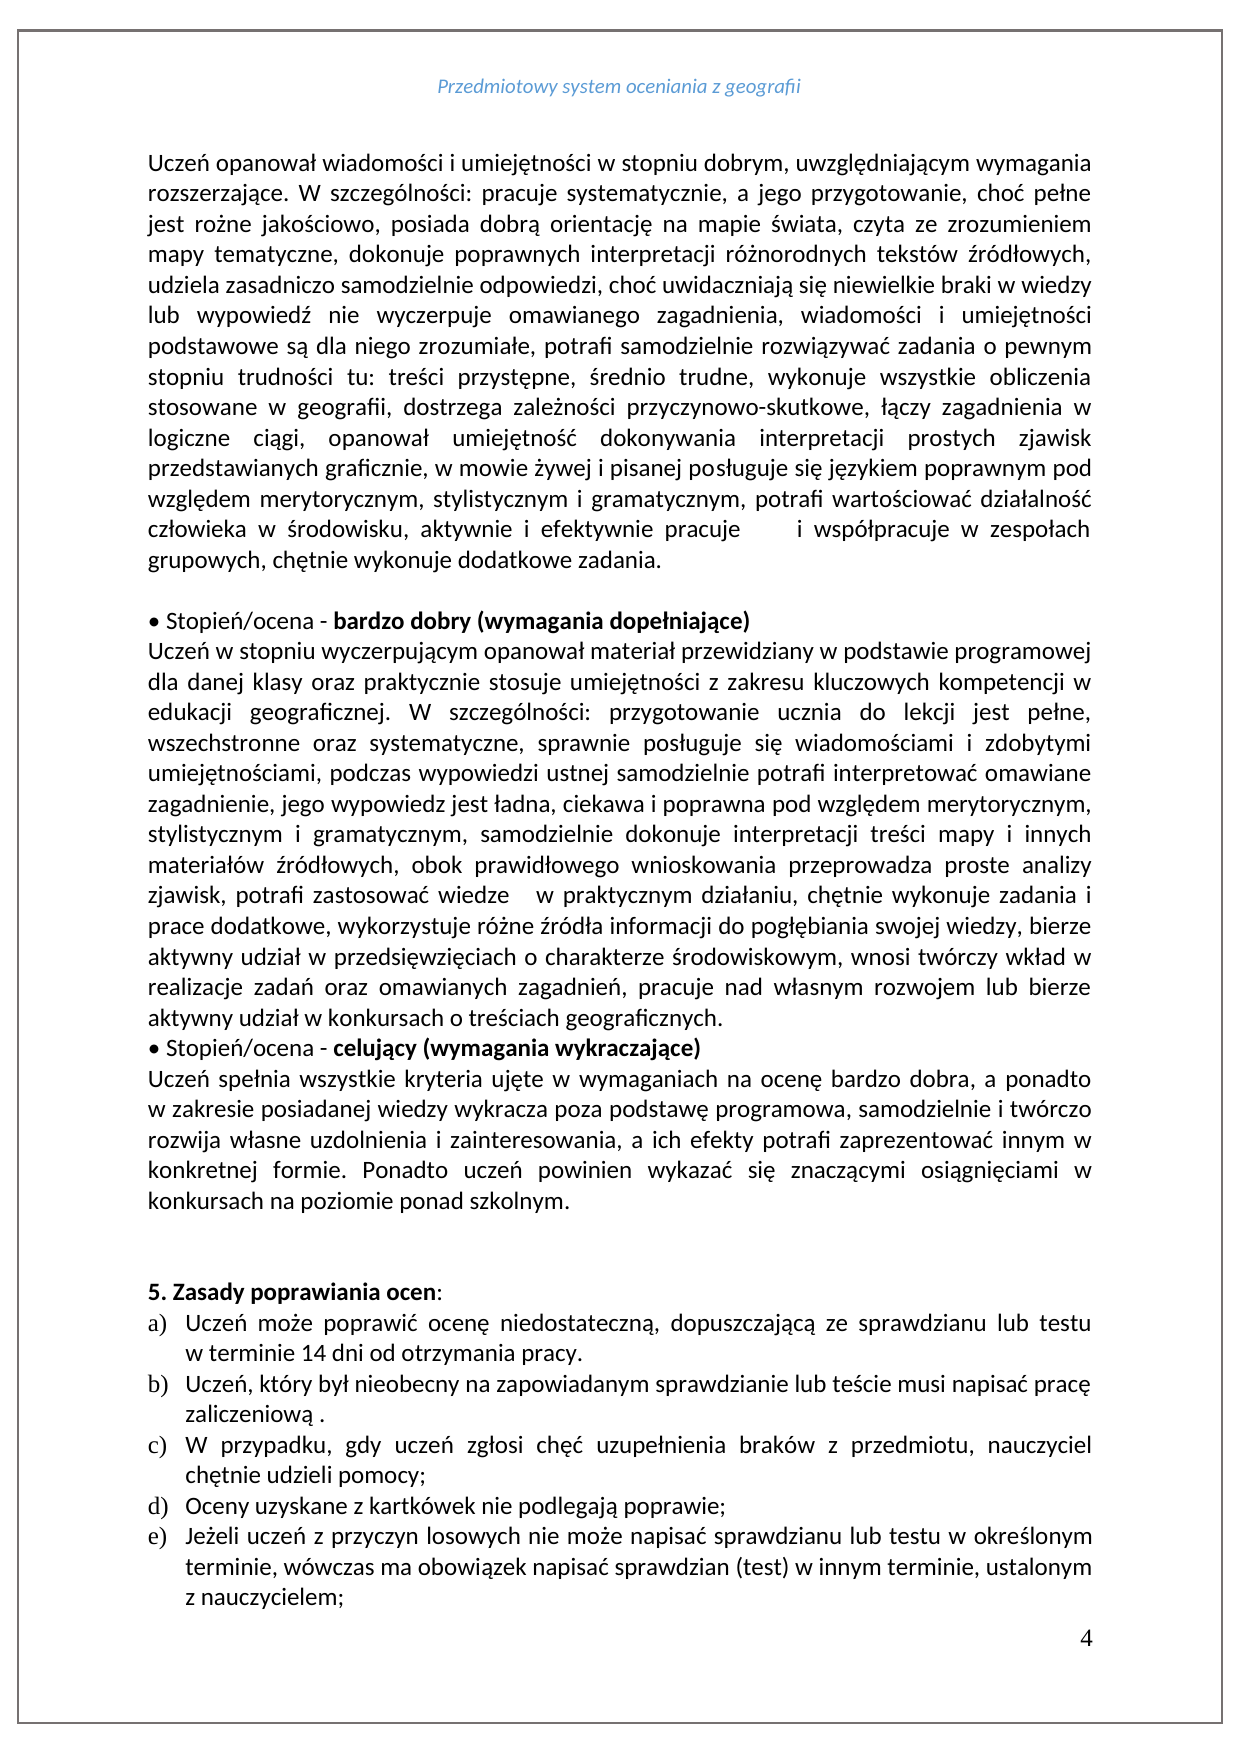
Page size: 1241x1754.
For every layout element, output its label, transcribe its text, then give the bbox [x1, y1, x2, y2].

text Uczeń w stopniu wyczerpującym opanował materiał przewidziany w podstawie programowej dla danej klasy oraz praktycznie stosuje umiejętności z zakresu kluczowych kompetencji w edukacji geograficznej. W szczególności: przygotowanie ucznia do lekcji jest pełne, wszechstronne oraz systematyczne, sprawnie posługuje się wiadomościami i zdobytymi umiejętnościami, podczas wypowiedzi ustnej samodzielnie potrafi interpretować omawiane zagadnienie, jego wypowiedz jest ładna, ciekawa i poprawna pod względem merytorycznym, stylistycznym i gramatycznym, samodzielnie dokonuje interpretacji treści mapy i innych materiałów źródłowych, obok prawidłowego wnioskowania przeprowadza proste analizy zjawisk, potrafi zastosować wiedze w praktycznym działaniu, chętnie wykonuje zadania i prace dodatkowe, wykorzystuje różne źródła informacji do pogłębiania swojej wiedzy, bierze aktywny udział w przedsięwzięciach o charakterze środowiskowym, wnosi twórczy wkład w realizacje zadań oraz omawianych zagadnień, pracuje nad własnym rozwojem lub bierze aktywny udział w konkursach o treściach geograficznych. [148, 635, 1093, 1032]
list W przypadku, gdy uczeń zgłosi chęć uzupełnienia braków z przedmiotu, nauczyciel chętnie udzieli pomocy; [148, 1429, 1093, 1490]
text • Stopień/ocena - celujący (wymagania wykraczające) [148, 1032, 1093, 1063]
text Uczeń opanował wiadomości i umiejętności w stopniu dobrym, uwzględniającym wymagania rozszerzające. W szczególności: pracuje systematycznie, a jego przygotowanie, choć pełne jest rożne jakościowo, posiada dobrą orientację na mapie świata, czyta ze zrozumieniem mapy tematyczne, dokonuje poprawnych interpretacji różnorodnych tekstów źródłowych, udziela zasadniczo samodzielnie odpowiedzi, choć uwidaczniają się niewielkie braki w wiedzy lub wypowiedź nie wyczerpuje omawianego zagadnienia, wiadomości i umiejętności podstawowe są dla niego zrozumiałe, potrafi samodzielnie rozwiązywać zadania o pewnym stopniu trudności tu: treści przystępne, średnio trudne, wykonuje wszystkie obliczenia stosowane w geografii, dostrzega zależności przyczynowo-skutkowe, łączy zagadnienia w logiczne ciągi, opanował umiejętność dokonywania interpretacji prostych zjawisk przedstawianych graficznie, w mowie żywej i pisanej posługuje się językiem poprawnym pod względem merytorycznym, stylistycznym i gramatycznym, potrafi wartościować działalność człowieka w środowisku, aktywnie i efektywnie pracuje i współpracuje w zespołach grupowych, chętnie wykonuje dodatkowe zadania. [148, 147, 1093, 574]
list Uczeń może poprawić ocenę niedostateczną, dopuszczającą ze sprawdzianu lub testu w terminie 14 dni od otrzymania pracy. [148, 1307, 1093, 1368]
text • Stopień/ocena - bardzo dobry (wymagania dopełniające) [148, 605, 1093, 635]
text Uczeń spełnia wszystkie kryteria ujęte w wymaganiach na ocenę bardzo dobra, a ponadto w zakresie posiadanej wiedzy wykracza poza podstawę programowa, samodzielnie i twórczo rozwija własne uzdolnienia i zainteresowania, a ich efekty potrafi zaprezentować innym w konkretnej formie. Ponadto uczeń powinien wykazać się znaczącymi osiągnięciami w konkursach na poziomie ponad szkolnym. [148, 1063, 1093, 1215]
text 5. Zasady poprawiania ocen: [148, 1276, 1093, 1307]
list Oceny uzyskane z kartkówek nie podlegają poprawie; [148, 1490, 1093, 1521]
list Jeżeli uczeń z przyczyn losowych nie może napisać sprawdzianu lub testu w określonym terminie, wówczas ma obowiązek napisać sprawdzian (test) w innym terminie, ustalonym z nauczycielem; [148, 1521, 1093, 1612]
list Uczeń, który był nieobecny na zapowiadanym sprawdzianie lub teście musi napisać pracę zaliczeniową . [148, 1368, 1093, 1429]
